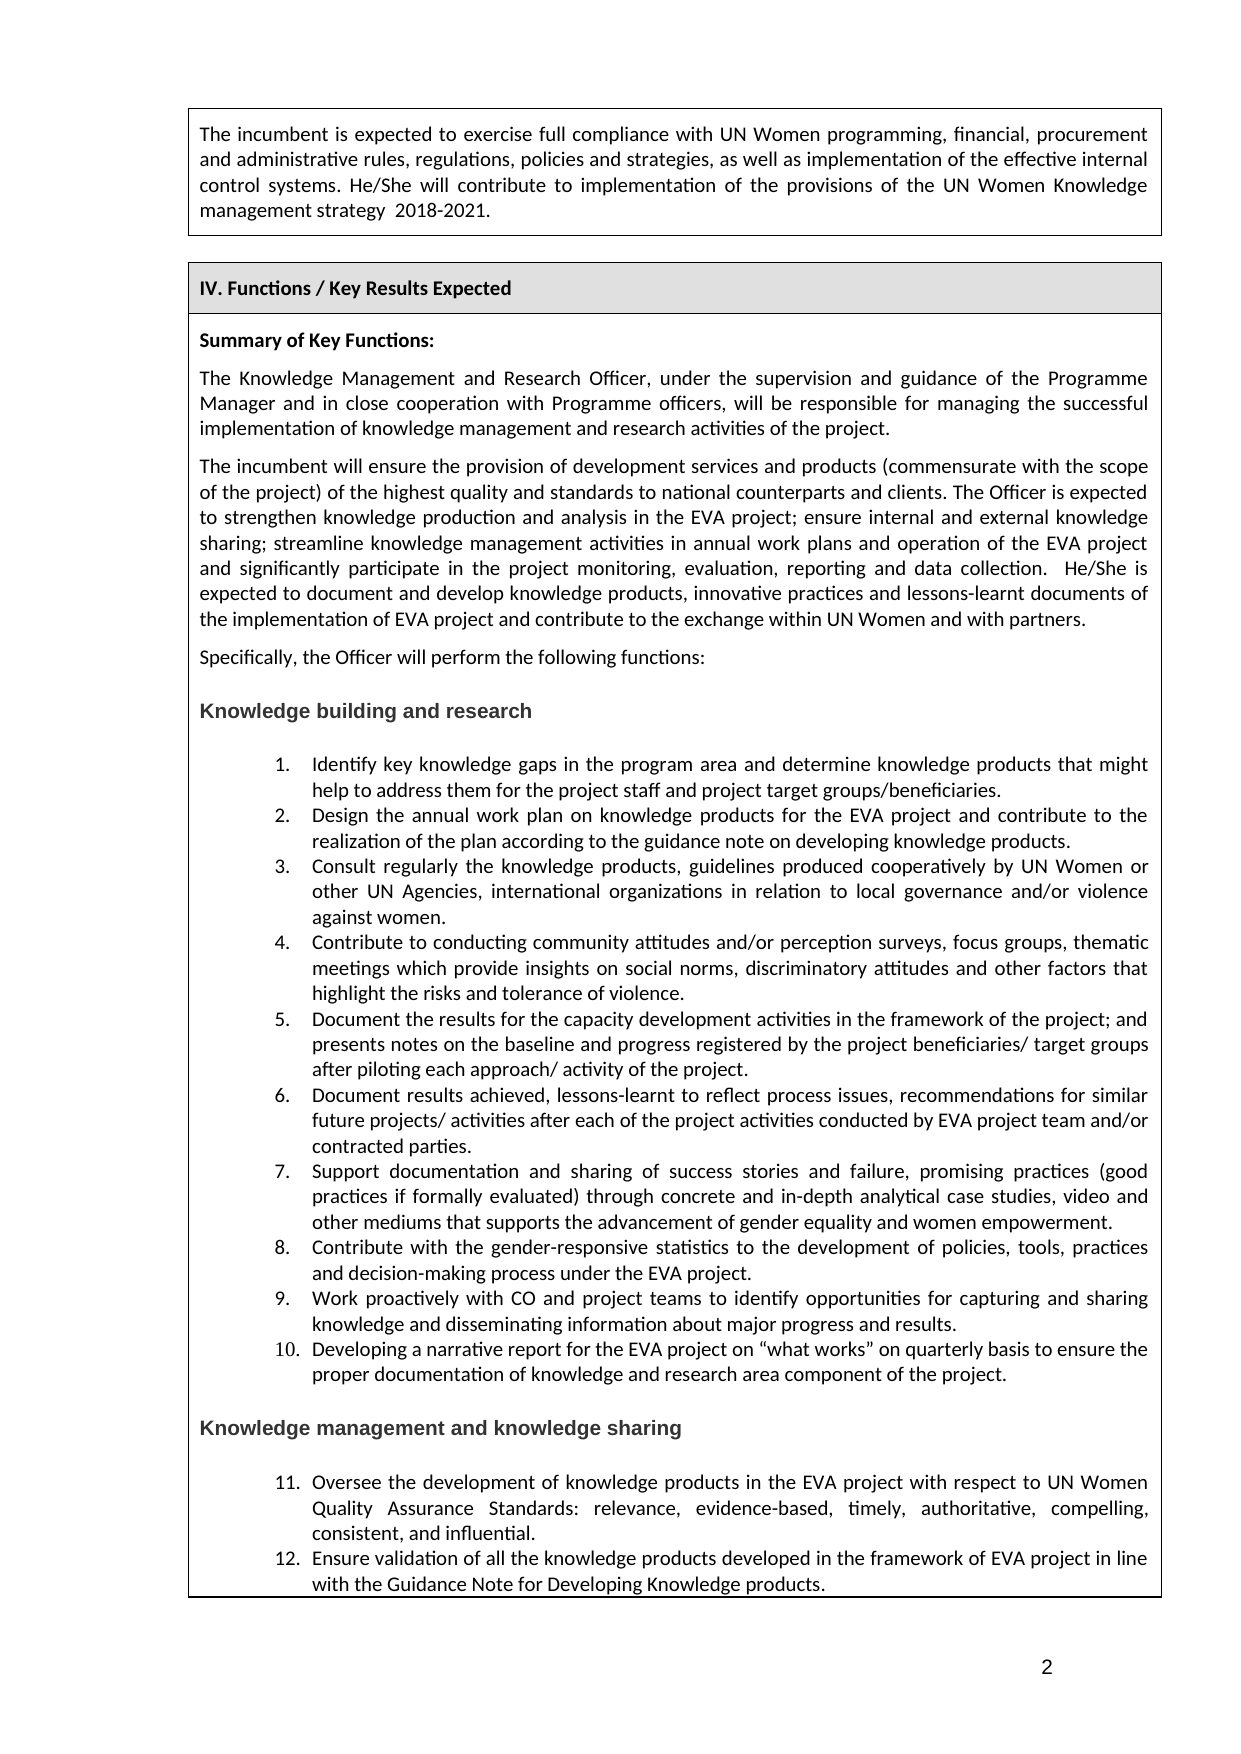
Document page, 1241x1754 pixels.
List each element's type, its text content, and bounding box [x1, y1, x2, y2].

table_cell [189, 109, 1161, 235]
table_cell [189, 314, 1161, 1596]
table_header IV. Functions / Key Results Expected [189, 263, 1161, 313]
